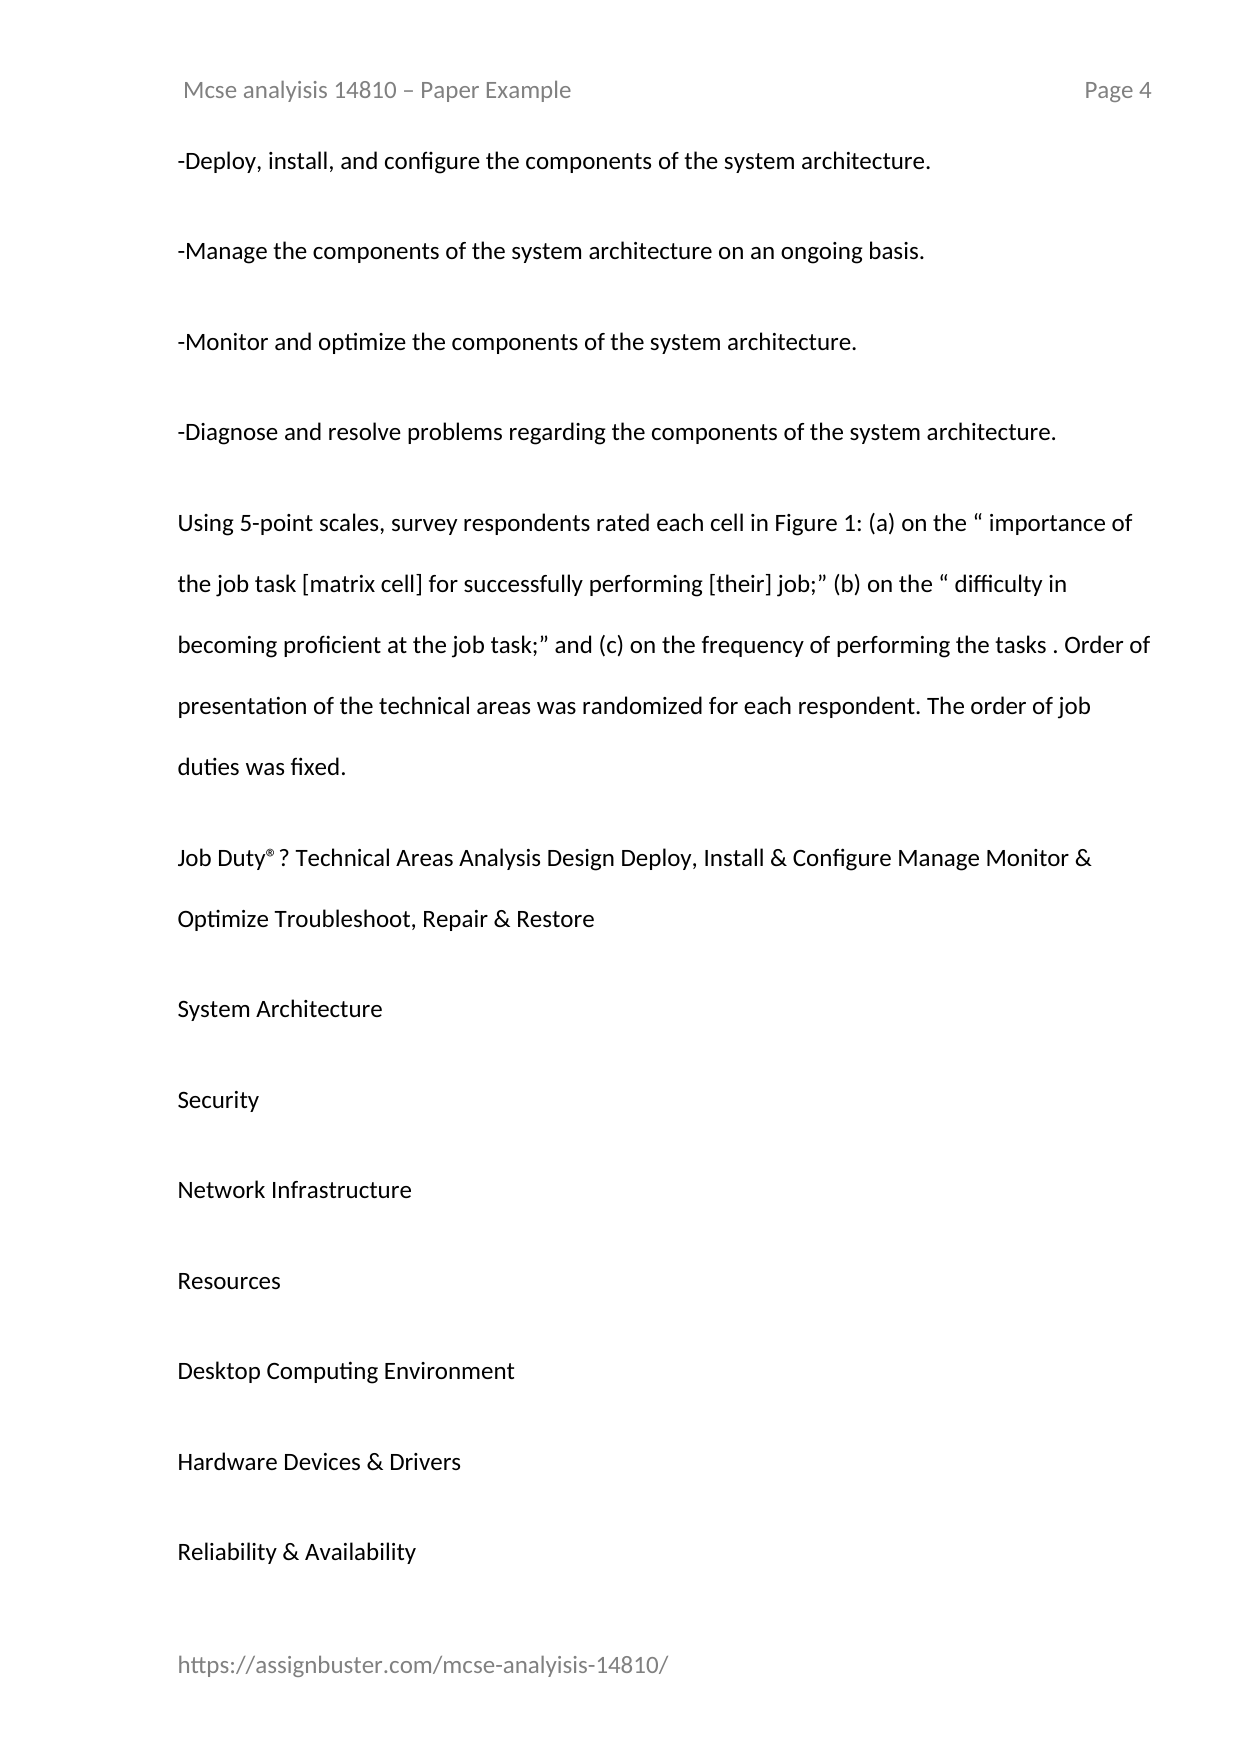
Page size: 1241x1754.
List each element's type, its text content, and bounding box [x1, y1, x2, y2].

text Job Duty®? Technical Areas Analysis Design Deploy, Install & Configure Manage Monitor & Optimize Troubleshoot, Repair & Restore [177, 842, 1152, 933]
text System Architecture [177, 993, 1152, 1024]
text -Monitor and optimize the components of the system architecture. [177, 326, 1152, 357]
text Resources [177, 1265, 1152, 1295]
text Using 5-point scales, survey respondents rated each cell in Figure 1: (a) on the “ importance of the job task [matrix cell] for successfully performing [their] job;” (b) on the “ difficulty in becoming proficient at the job task;” and (c) on the frequency of performing the tasks . Order of presentation of the technical areas was randomized for each respondent. The order of job duties was fixed. [177, 507, 1152, 782]
text Reliability & Availability [177, 1536, 1152, 1567]
text -Manage the components of the system architecture on an ongoing basis. [177, 236, 1152, 266]
text Security [177, 1084, 1152, 1114]
text -Diagnose and resolve problems regarding the components of the system architecture. [177, 417, 1152, 447]
text Hardware Devices & Drivers [177, 1446, 1152, 1476]
text -Deploy, install, and configure the components of the system architecture. [177, 145, 1152, 176]
text Network Infrastructure [177, 1174, 1152, 1205]
text Desktop Computing Environment [177, 1355, 1152, 1386]
